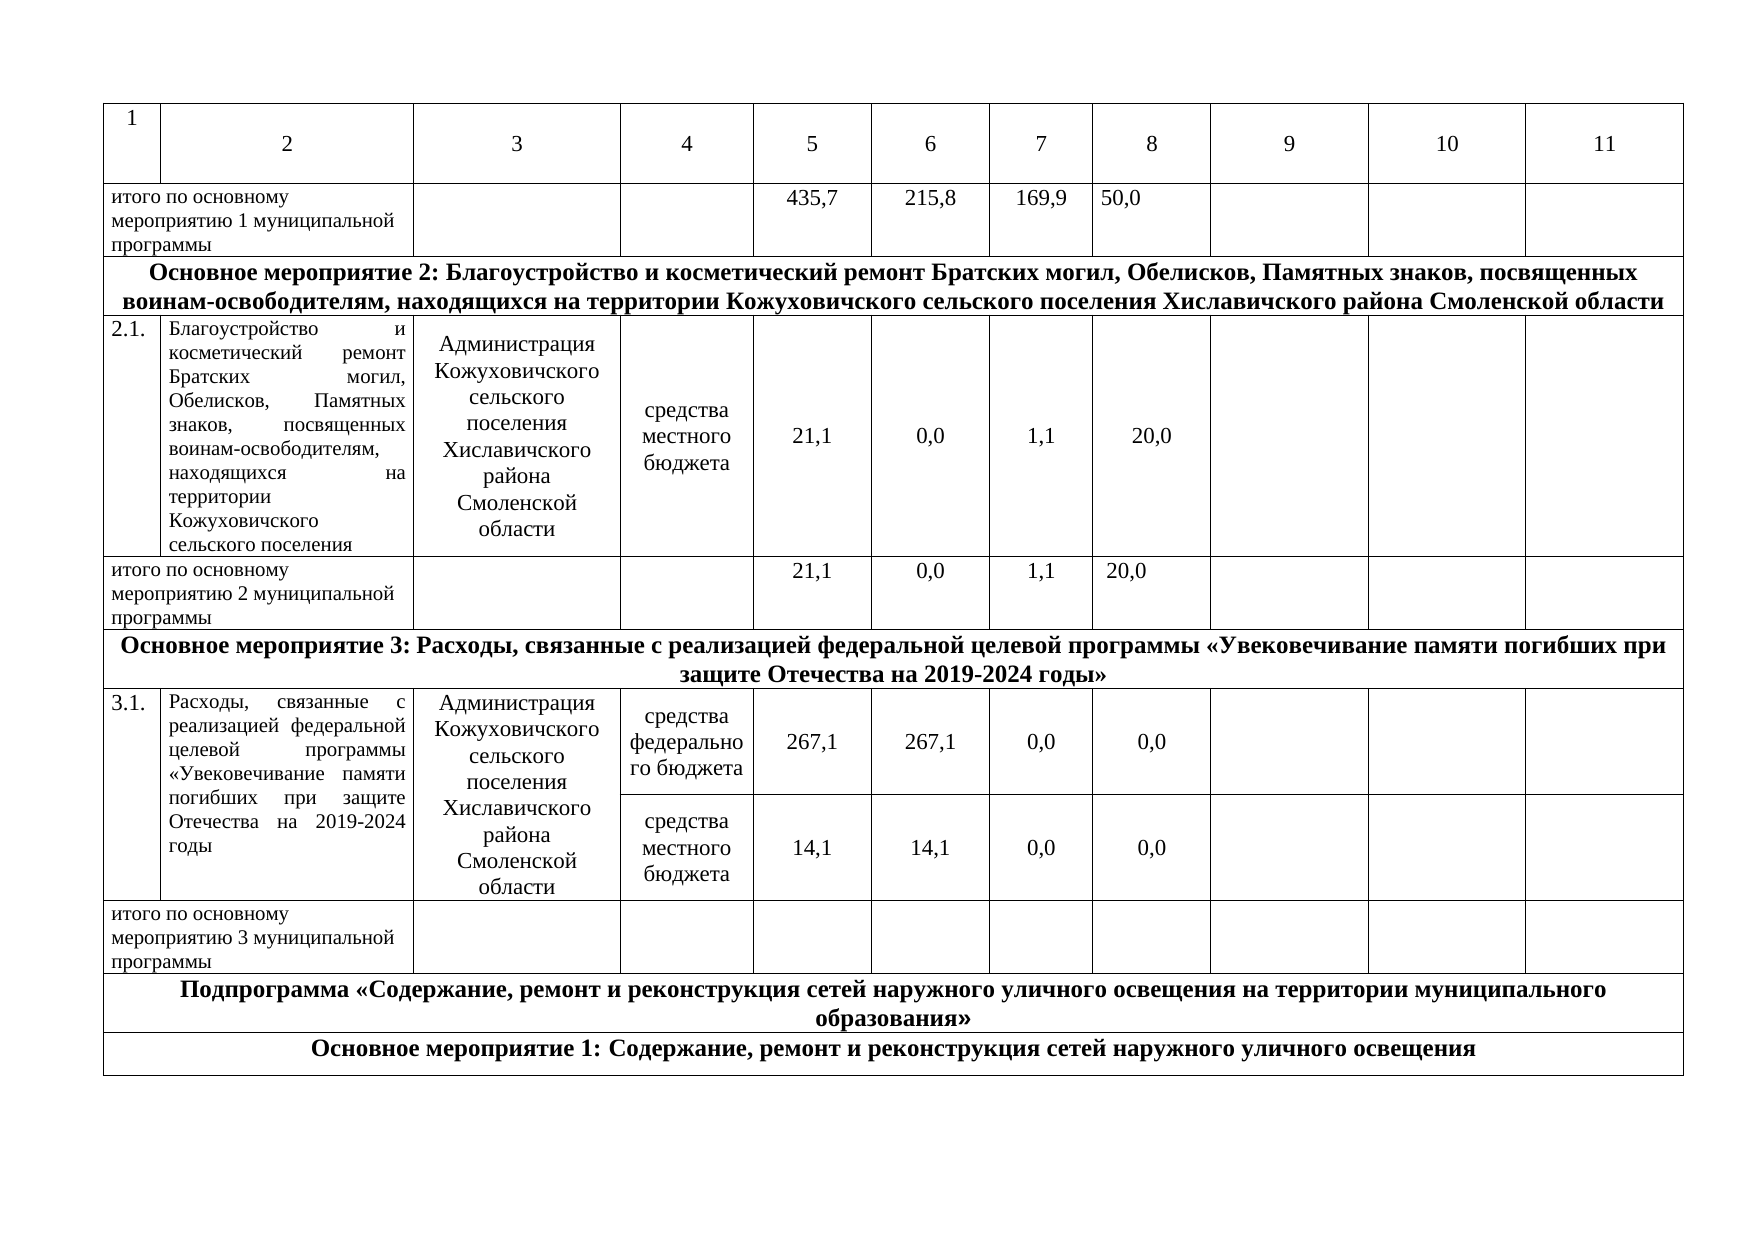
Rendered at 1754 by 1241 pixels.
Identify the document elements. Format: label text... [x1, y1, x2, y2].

table_cell 1,1 [990, 316, 1092, 556]
table_cell [1211, 184, 1368, 256]
table_cell 50,0 [1093, 184, 1210, 256]
table_cell [1369, 316, 1525, 556]
table_header 10 [1369, 104, 1525, 183]
table_cell средства местного бюджета [621, 795, 753, 900]
table_cell Расходы, связанные с реализацией федеральной целевой программы «Увековечивание памяти погибших при защите Отечества на 2019-2024 годы [161, 689, 413, 900]
table_header 11 [1526, 104, 1683, 183]
table_cell [1526, 689, 1683, 793]
table_header 2 [161, 104, 413, 183]
table_header 8 [1093, 104, 1210, 183]
table_cell 14,1 [872, 795, 989, 900]
table_cell [1211, 901, 1368, 973]
table_cell [1211, 795, 1368, 900]
table_header 1 [104, 104, 160, 183]
table_cell 0,0 [872, 557, 989, 629]
table_cell 1,1 [990, 557, 1092, 629]
table_header 7 [990, 104, 1092, 183]
table_cell [754, 901, 871, 973]
table_cell средства местного бюджета [621, 316, 753, 556]
table_cell Основное мероприятие 3: Расходы, связанные с реализацией федеральной целевой программы «Увековечивание памяти погибших при защите Отечества на 2019-2024 годы» [104, 630, 1683, 688]
table_cell [1526, 795, 1683, 900]
table_cell 20,0 [1093, 316, 1210, 556]
table_cell [621, 901, 753, 973]
table_cell 0,0 [1093, 689, 1210, 793]
table_cell [1211, 557, 1368, 629]
table_cell 267,1 [872, 689, 989, 793]
table_cell 267,1 [754, 689, 871, 793]
table_cell [414, 901, 620, 973]
table_cell [621, 184, 753, 256]
table_cell 21,1 [754, 316, 871, 556]
table_header 5 [754, 104, 871, 183]
table_cell итого по основному мероприятию 2 муниципальной программы [104, 557, 413, 629]
table_cell [1369, 557, 1525, 629]
table_cell 2.1. [104, 316, 160, 556]
table_cell 21,1 [754, 557, 871, 629]
table_cell [1526, 184, 1683, 256]
table_cell 435,7 [754, 184, 871, 256]
table_cell [414, 184, 620, 256]
table_cell [1526, 557, 1683, 629]
table_cell 0,0 [990, 689, 1092, 793]
table_cell 0,0 [872, 316, 989, 556]
table_cell [872, 901, 989, 973]
table_header 4 [621, 104, 753, 183]
table_cell [1369, 689, 1525, 793]
table_cell итого по основному мероприятию 3 муниципальной программы [104, 901, 413, 973]
table_cell [414, 557, 620, 629]
table_cell [621, 557, 753, 629]
table_cell Благоустройство и косметический ремонт Братских могил, Обелисков, Памятных знаков, посвященных воинам-освободителям, находящихся на территории Кожуховичского сельского поселения [161, 316, 413, 556]
table_header 9 [1211, 104, 1368, 183]
table_cell средства федерального бюджета [621, 689, 753, 793]
table_cell 215,8 [872, 184, 989, 256]
table_cell [1093, 901, 1210, 973]
table_cell 14,1 [754, 795, 871, 900]
table_header 6 [872, 104, 989, 183]
table_cell Администрация Кожуховичского сельского поселения Хиславичского района Смоленской области [414, 316, 620, 556]
table_header 3 [414, 104, 620, 183]
table_cell итого по основному мероприятию 1 муниципальной программы [104, 184, 413, 256]
table_cell [1369, 184, 1525, 256]
table_cell [1369, 795, 1525, 900]
table_cell Подпрограмма «Содержание, ремонт и реконструкция сетей наружного уличного освещения на территории муниципального образования» [104, 974, 1683, 1032]
table_cell [1369, 901, 1525, 973]
table_cell Основное мероприятие 1: Содержание, ремонт и реконструкция сетей наружного уличного освещения [104, 1033, 1683, 1075]
table_cell 3.1. [104, 689, 160, 900]
table_cell [1526, 901, 1683, 973]
table_cell [1211, 316, 1368, 556]
table_cell 0,0 [990, 795, 1092, 900]
table_cell 169,9 [990, 184, 1092, 256]
table_cell Основное мероприятие 2: Благоустройство и косметический ремонт Братских могил, Обелисков, Памятных знаков, посвященных воинам-освободителям, находящихся на территории Кожуховичского сельского поселения Хиславичского района Смоленской области [104, 257, 1683, 314]
table_cell [1211, 689, 1368, 793]
table_cell [990, 901, 1092, 973]
table_cell 0,0 [1093, 795, 1210, 900]
table_cell Администрация Кожуховичского сельского поселения Хиславичского района Смоленской области [414, 689, 620, 900]
table_cell 20,0 [1093, 557, 1210, 629]
table_cell [1526, 316, 1683, 556]
